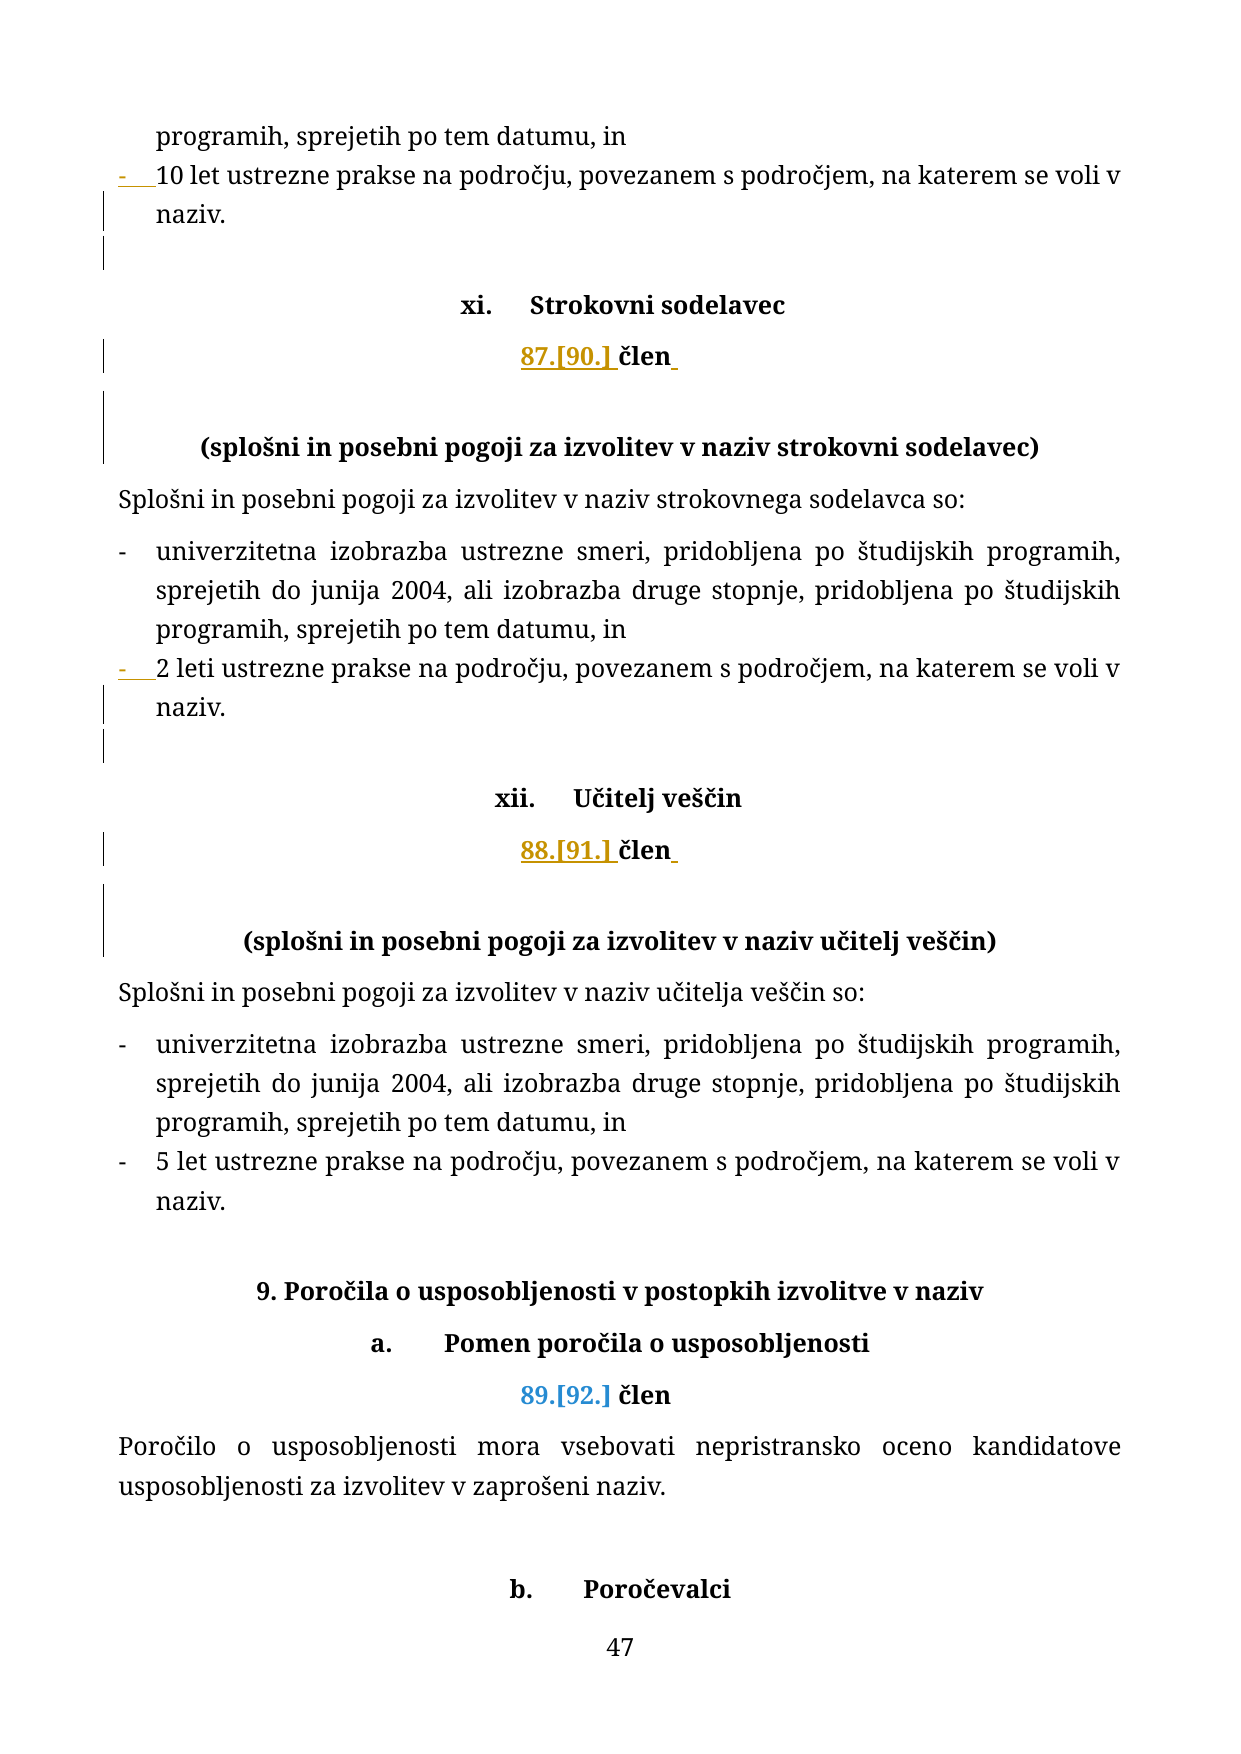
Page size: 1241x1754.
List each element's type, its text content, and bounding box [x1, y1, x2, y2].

text Poročilo o usposobljenosti mora vsebovati nepristransko oceno kandidatove usposobljenosti za izvolitev v zaprošeni naziv. [118, 1429, 1122, 1502]
subtitle (splošni in posebni pogoji za izvolitev v naziv strokovni sodelavec) [118, 391, 1122, 464]
subtitle Poročevalci [118, 1571, 1122, 1606]
subtitle člen [118, 339, 1122, 373]
subtitle Učitelj veščin [156, 781, 1122, 815]
subtitle (splošni in posebni pogoji za izvolitev v naziv učitelj veščin) [118, 884, 1122, 957]
subtitle člen [118, 1377, 1122, 1411]
subtitle člen [118, 832, 1122, 866]
text Splošni in posebni pogoji za izvolitev v naziv strokovnega sodelavca so: [118, 481, 1122, 516]
list 10 let ustrezne prakse na področju, povezanem s področjem, na katerem se voli v naziv. [118, 157, 1122, 231]
list 5 let ustrezne prakse na področju, povezanem s področjem, na katerem se voli v naziv. [118, 1144, 1122, 1217]
subtitle Strokovni sodelavec [156, 287, 1122, 321]
subtitle Poročila o usposobljenosti v postopkih izvolitve v naziv [118, 1274, 1122, 1308]
list 2 leti ustrezne prakse na področju, povezanem s področjem, na katerem se voli v naziv. [118, 651, 1122, 724]
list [118, 118, 1122, 152]
text Splošni in posebni pogoji za izvolitev v naziv učitelja veščin so: [118, 975, 1122, 1009]
subtitle Pomen poročila o usposobljenosti [118, 1326, 1122, 1360]
